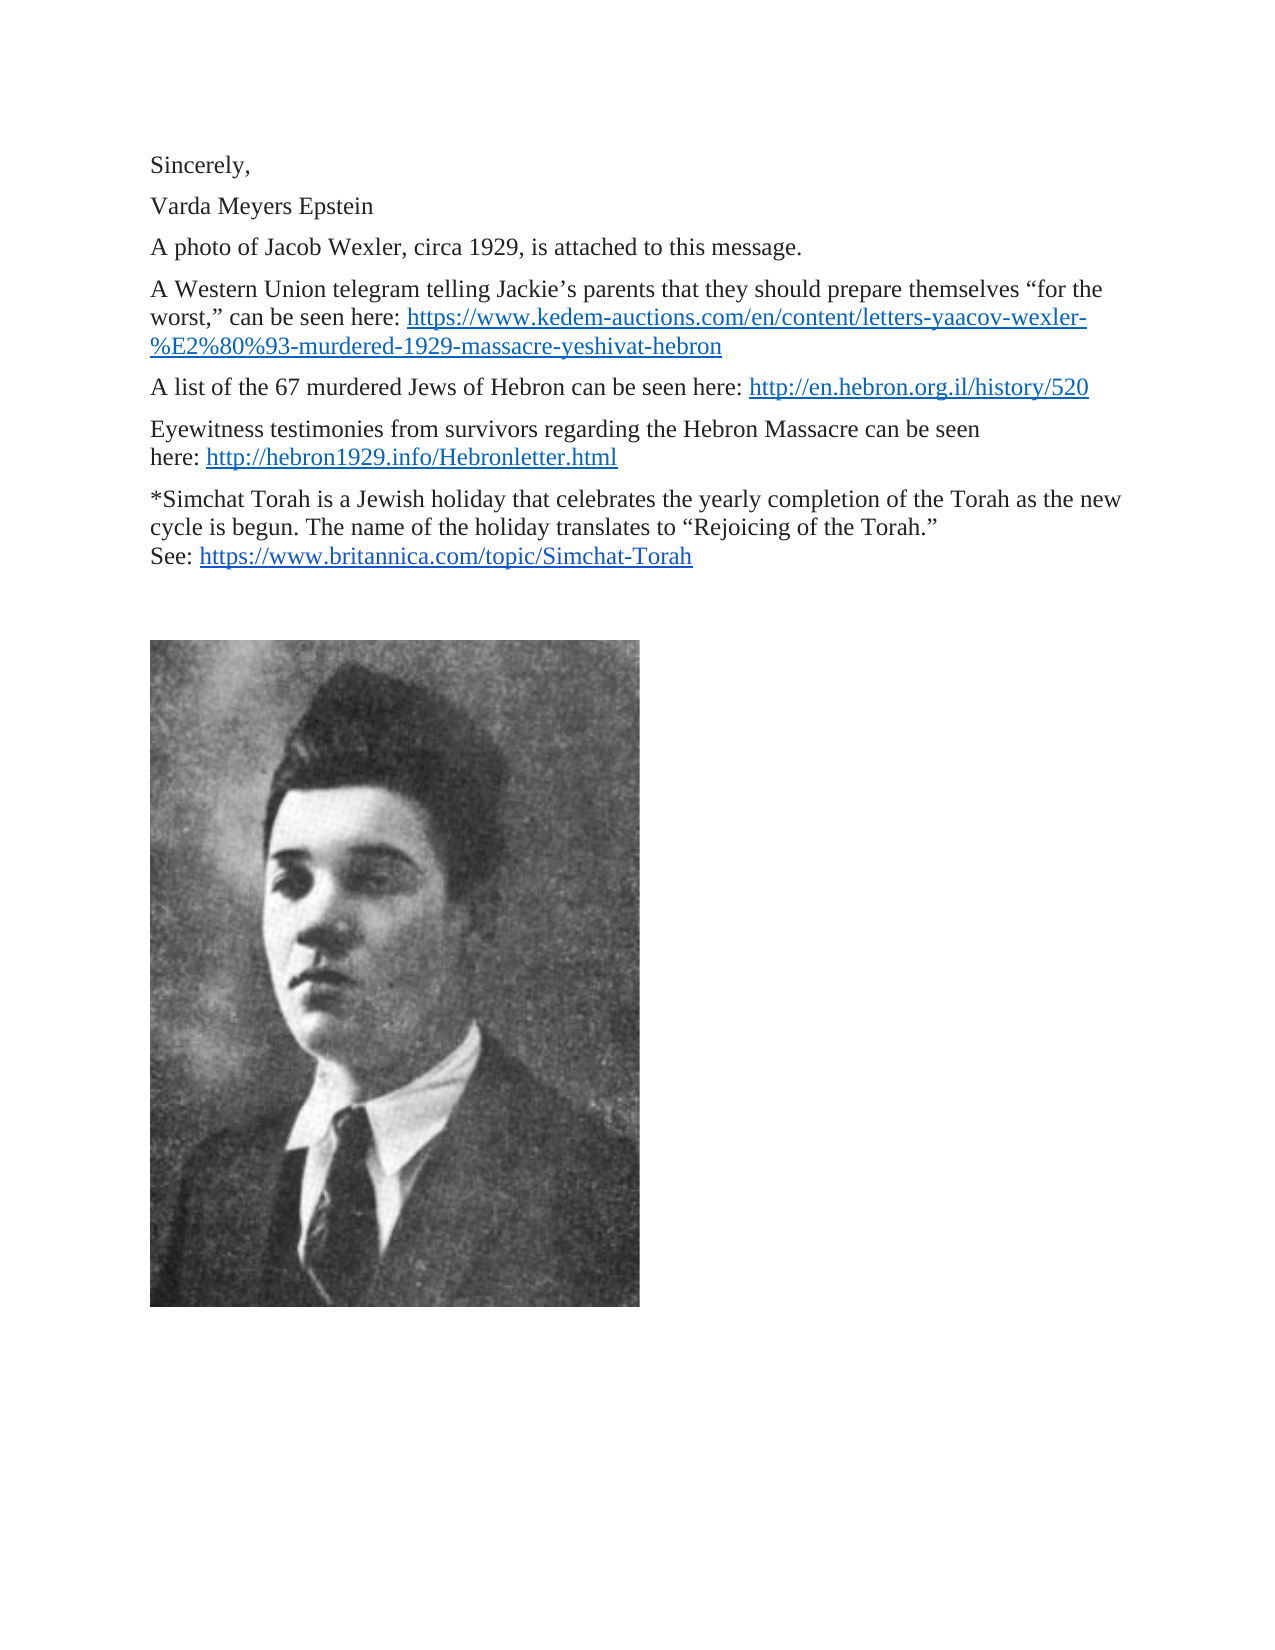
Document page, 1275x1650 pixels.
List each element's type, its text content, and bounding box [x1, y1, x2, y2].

text Varda Meyers Epstein [150, 191, 1125, 220]
picture [150, 640, 640, 1307]
text A list of the 67 murdered Jews of Hebron can be seen here: http://en.hebron.org.il/history/520 [150, 372, 1125, 401]
text Sincerely, [150, 150, 1125, 179]
text A Western Union telegram telling Jackie’s parents that they should prepare themselves “for the worst,” can be seen here: https://www.kedem-auctions.com/en/content/letters-yaacov-wexler-%E2%80%93-murdered-1929-massacre-yeshivat-hebron [150, 274, 1125, 360]
text Eyewitness testimonies from survivors regarding the Hebron Massacre can be seen here: http://hebron1929.info/Hebronletter.html [150, 414, 1125, 471]
text A photo of Jacob Wexler, circa 1929, is attached to this message. [150, 232, 1125, 261]
text *Simchat Torah is a Jewish holiday that celebrates the yearly completion of the Torah as the new cycle is begun. The name of the holiday translates to “Rejoicing of the Torah.” See: https://www.britannica.com/topic/Simchat-Torah [150, 484, 1125, 570]
